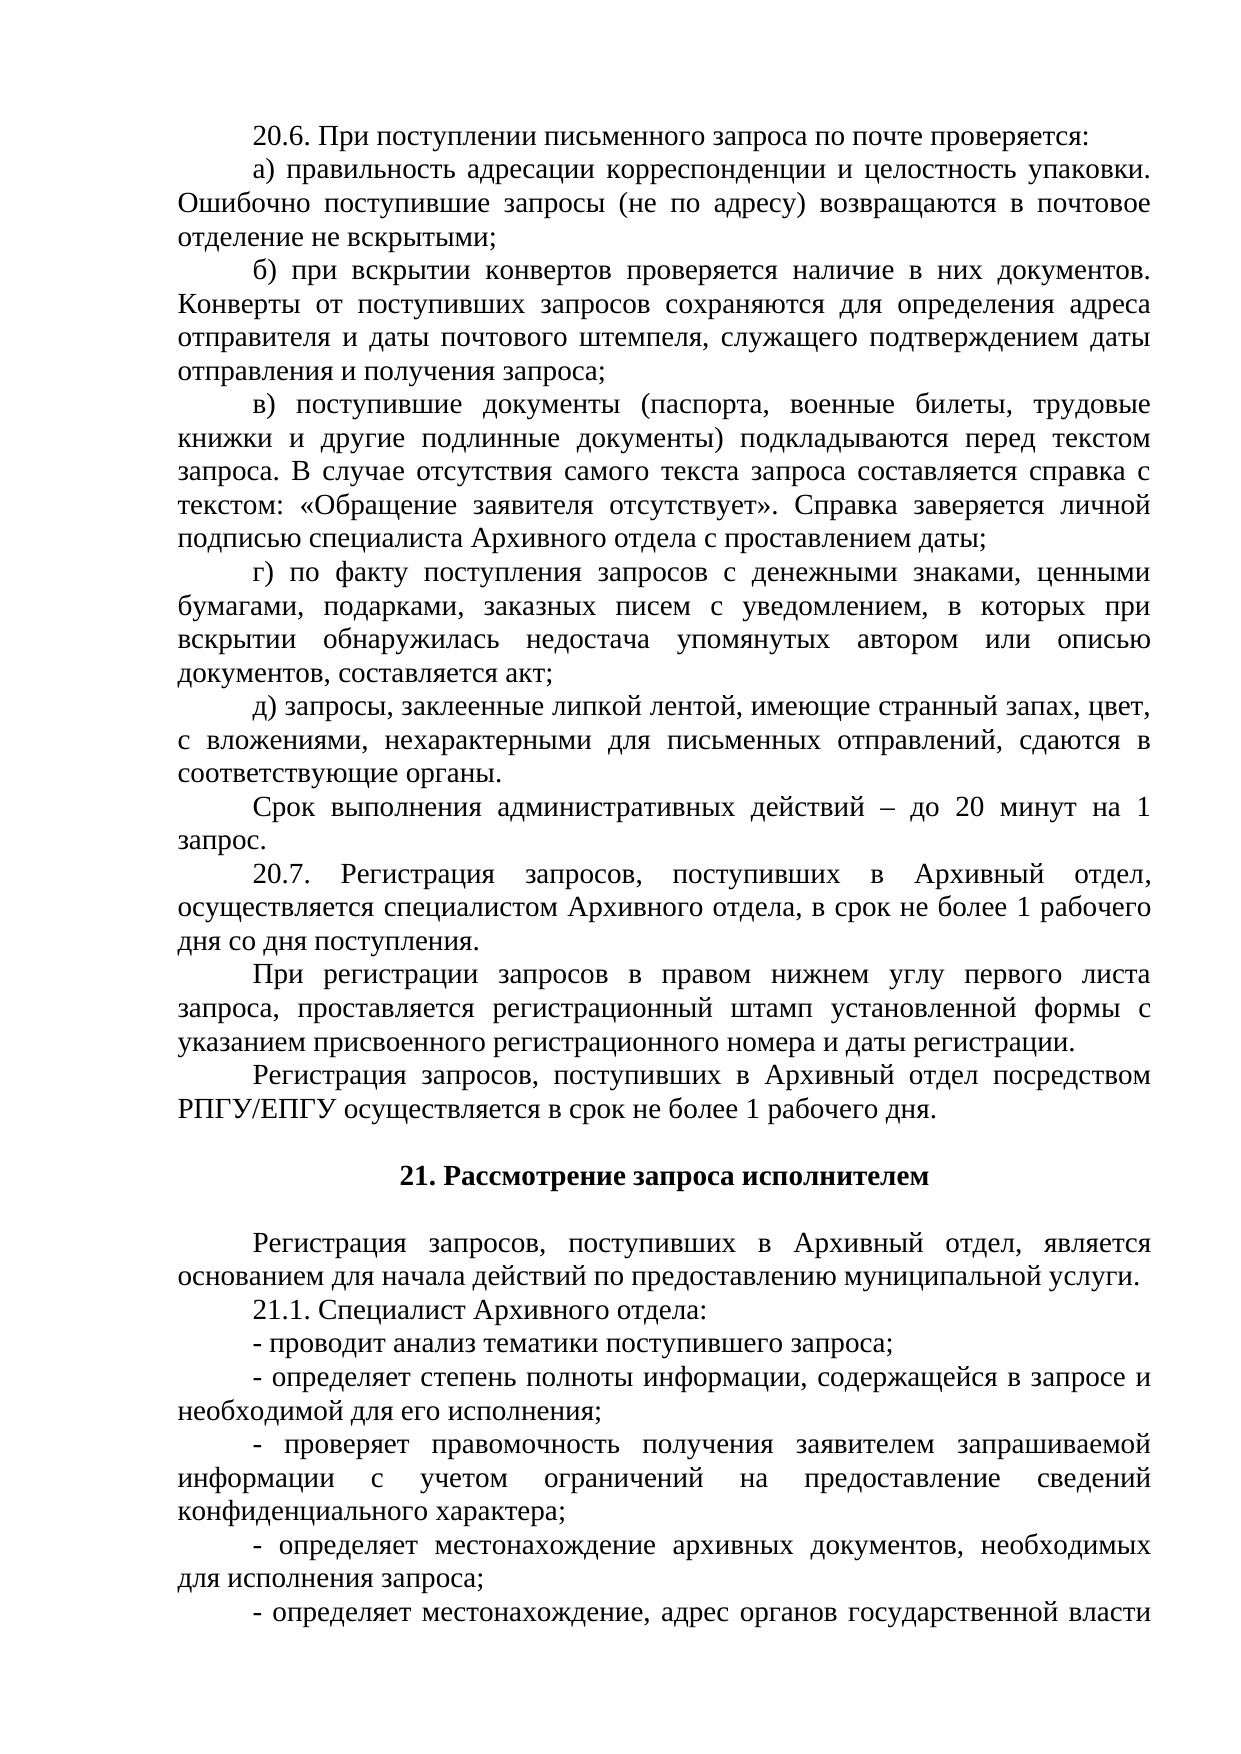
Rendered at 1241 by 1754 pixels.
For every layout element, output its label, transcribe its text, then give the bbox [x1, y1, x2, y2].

text 21. Рассмотрение запроса исполнителем [177, 1158, 1152, 1191]
text Регистрация запросов, поступивших в Архивный отдел, является основанием для начала действий по предоставлению муниципальной услуги. [177, 1225, 1152, 1292]
text - проверяет правомочность получения заявителем запрашиваемой информации с учетом ограничений на предоставление сведений конфиденциального характера; [177, 1426, 1152, 1527]
text Срок выполнения административных действий – до 20 минут на 1 запрос. [177, 789, 1152, 856]
text - проводит анализ тематики поступившего запроса; [177, 1326, 1152, 1359]
text д) запросы, заклеенные липкой лентой, имеющие странный запах, цвет, с вложениями, нехарактерными для письменных отправлений, сдаются в соответствующие органы. [177, 688, 1152, 789]
text 20.7. Регистрация запросов, поступивших в Архивный отдел, осуществляется специалистом Архивного отдела, в срок не более 1 рабочего дня со дня поступления. [177, 856, 1152, 957]
text 20.6. При поступлении письменного запроса по почте проверяется: [177, 118, 1152, 152]
text а) правильность адресации корреспонденции и целостность упаковки. Ошибочно поступившие запросы (не по адресу) возвращаются в почтовое отделение не вскрытыми; [177, 152, 1152, 252]
text - определяет местонахождение архивных документов, необходимых для исполнения запроса; [177, 1527, 1152, 1594]
text 21.1. Специалист Архивного отдела: [177, 1292, 1152, 1326]
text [177, 1594, 1152, 1627]
text - определяет степень полноты информации, содержащейся в запросе и необходимой для его исполнения; [177, 1359, 1152, 1426]
text При регистрации запросов в правом нижнем углу первого листа запроса, проставляется регистрационный штамп установленной формы с указанием присвоенного регистрационного номера и даты регистрации. [177, 957, 1152, 1057]
text г) по факту поступления запросов с денежными знаками, ценными бумагами, подарками, заказных писем с уведомлением, в которых при вскрытии обнаружилась недостача упомянутых автором или описью документов, составляется акт; [177, 554, 1152, 688]
text б) при вскрытии конвертов проверяется наличие в них документов. Конверты от поступивших запросов сохраняются для определения адреса отправителя и даты почтового штемпеля, служащего подтверждением даты отправления и получения запроса; [177, 252, 1152, 386]
text в) поступившие документы (паспорта, военные билеты, трудовые книжки и другие подлинные документы) подкладываются перед текстом запроса. В случае отсутствия самого текста запроса составляется справка с текстом: «Обращение заявителя отсутствует». Справка заверяется личной подписью специалиста Архивного отдела с проставлением даты; [177, 386, 1152, 554]
text Регистрация запросов, поступивших в Архивный отдел посредством РПГУ/ЕПГУ осуществляется в срок не более 1 рабочего дня. [177, 1057, 1152, 1124]
